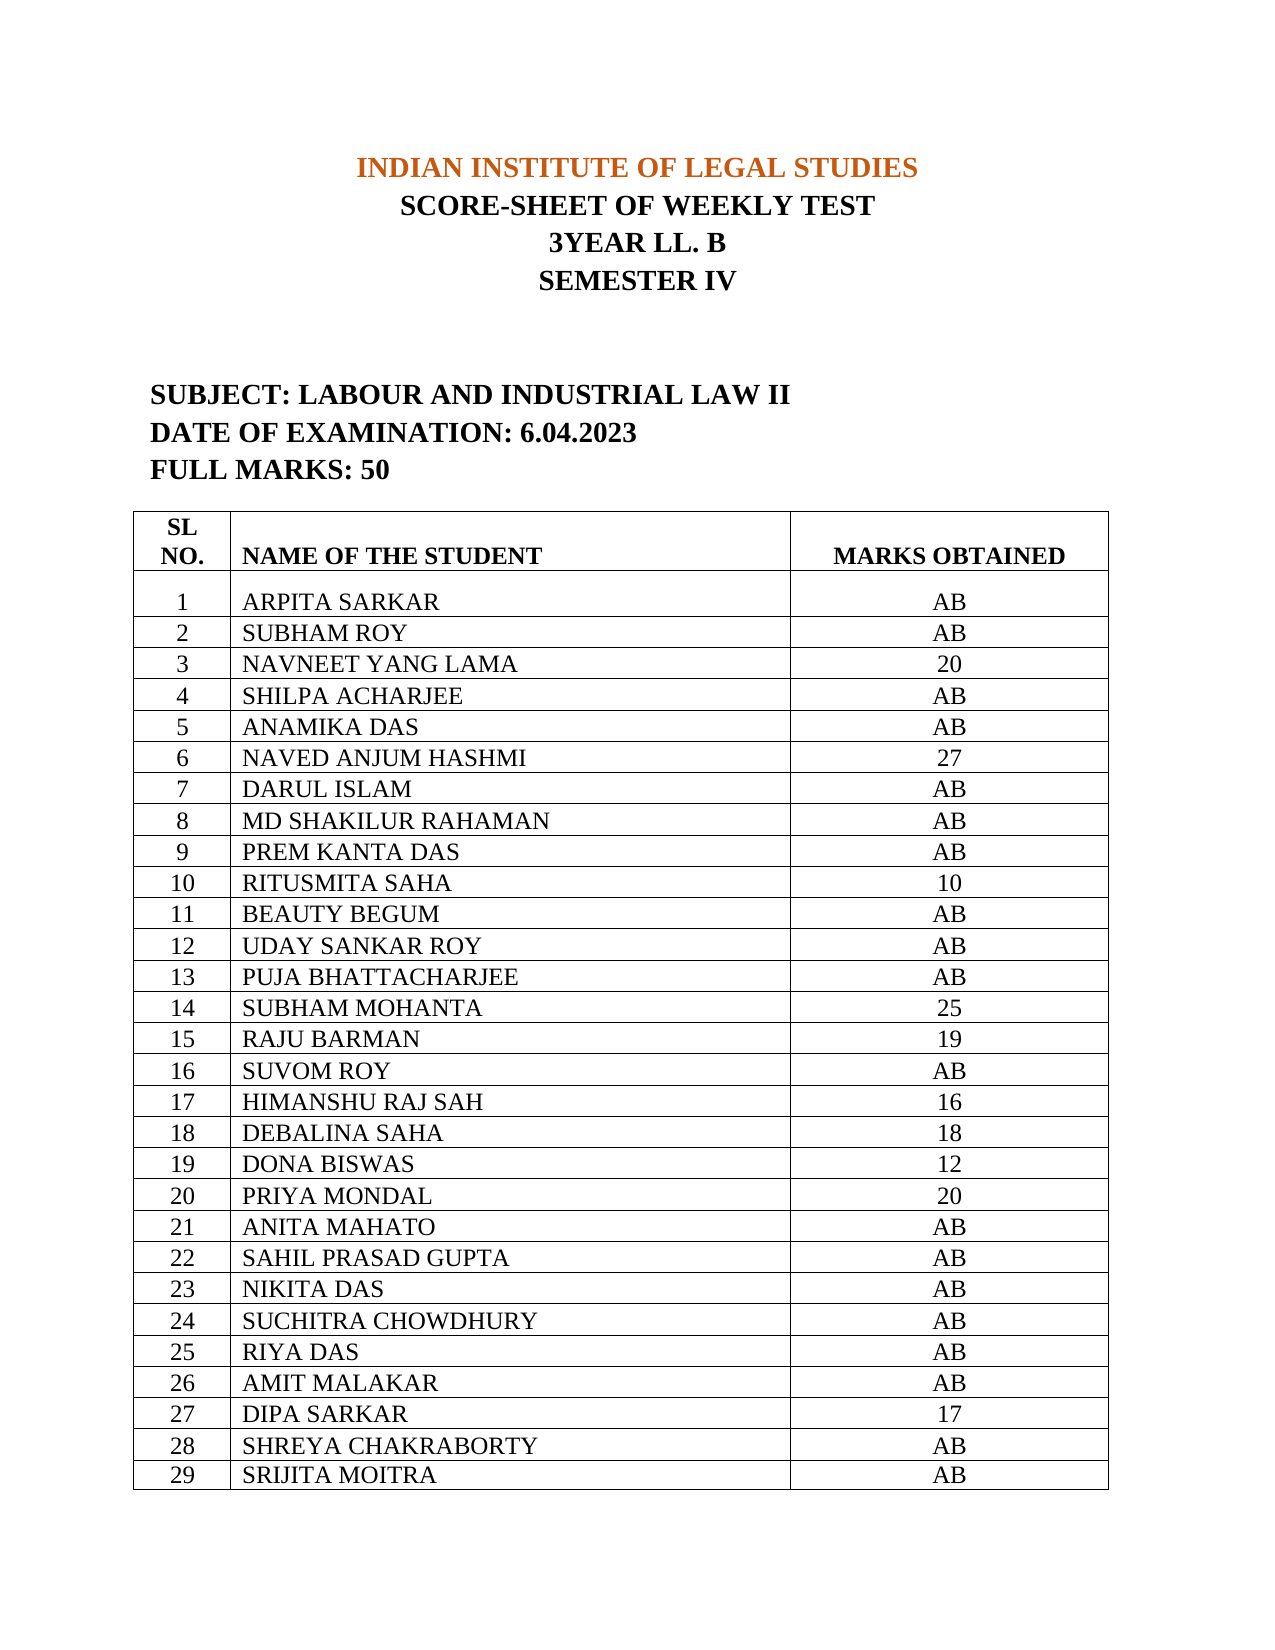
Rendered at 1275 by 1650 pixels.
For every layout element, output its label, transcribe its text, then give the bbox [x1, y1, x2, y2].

table_cell 20 [791, 648, 1108, 678]
table_cell 27 [791, 742, 1108, 772]
table_cell DARUL ISLAM [231, 773, 790, 803]
table_cell 25 [791, 992, 1108, 1022]
table_cell AB [791, 1273, 1108, 1303]
table_cell 24 [134, 1304, 230, 1334]
table_cell SHREYA CHAKRABORTY [231, 1429, 790, 1459]
text SUBJECT: LABOUR AND INDUSTRIAL LAW II [150, 377, 1125, 410]
table_cell AB [791, 1429, 1108, 1459]
table_cell 2 [134, 617, 230, 647]
table_cell 19 [791, 1023, 1108, 1053]
table_cell ANITA MAHATO [231, 1211, 790, 1241]
table_cell AB [791, 679, 1108, 709]
table_cell 18 [134, 1117, 230, 1147]
table_cell AB [791, 929, 1108, 959]
table_cell SUCHITRA CHOWDHURY [231, 1304, 790, 1334]
text FULL MARKS: 50 [150, 452, 1125, 486]
table_cell UDAY SANKAR ROY [231, 929, 790, 959]
table_cell AB [791, 836, 1108, 866]
table_cell 11 [134, 898, 230, 928]
table_cell AB [791, 773, 1108, 803]
table_cell 21 [134, 1211, 230, 1241]
table_cell AB [791, 711, 1108, 741]
table_cell 29 [134, 1461, 230, 1489]
table_cell 19 [134, 1148, 230, 1178]
table_cell PRIYA MONDAL [231, 1179, 790, 1209]
text DATE OF EXAMINATION: 6.04.2023 [150, 415, 1125, 448]
table_cell AB [791, 571, 1108, 616]
table_cell RIYA DAS [231, 1336, 790, 1366]
table_header NAME OF THE STUDENT [231, 512, 790, 570]
table_cell MD SHAKILUR RAHAMAN [231, 804, 790, 834]
table_cell 8 [134, 804, 230, 834]
table_cell NAVED ANJUM HASHMI [231, 742, 790, 772]
table_cell AB [791, 1054, 1108, 1084]
table_cell ARPITA SARKAR [231, 571, 790, 616]
table_cell AB [791, 961, 1108, 991]
table_cell 23 [134, 1273, 230, 1303]
table_cell PREM KANTA DAS [231, 836, 790, 866]
table_cell 10 [791, 867, 1108, 897]
table_cell 26 [134, 1367, 230, 1397]
table_cell SAHIL PRASAD GUPTA [231, 1242, 790, 1272]
table_cell DONA BISWAS [231, 1148, 790, 1178]
table_cell 9 [134, 836, 230, 866]
table_cell 20 [134, 1179, 230, 1209]
table_cell SHILPA ACHARJEE [231, 679, 790, 709]
table_cell 10 [134, 867, 230, 897]
table_cell 12 [791, 1148, 1108, 1178]
table_cell 4 [134, 679, 230, 709]
table_cell 25 [134, 1336, 230, 1366]
table_cell AB [791, 804, 1108, 834]
table_cell 20 [791, 1179, 1108, 1209]
table_cell RITUSMITA SAHA [231, 867, 790, 897]
text INDIAN INSTITUTE OF LEGAL STUDIES [150, 150, 1125, 183]
table_cell 1 [134, 571, 230, 616]
table_cell SRIJITA MOITRA [231, 1461, 790, 1489]
table_cell 15 [134, 1023, 230, 1053]
table_cell RAJU BARMAN [231, 1023, 790, 1053]
table_cell HIMANSHU RAJ SAH [231, 1086, 790, 1116]
text SCORE-SHEET OF WEEKLY TEST [150, 188, 1125, 221]
table_cell SUBHAM ROY [231, 617, 790, 647]
table_cell NIKITA DAS [231, 1273, 790, 1303]
table_cell ANAMIKA DAS [231, 711, 790, 741]
table_cell 28 [134, 1429, 230, 1459]
table_cell 27 [134, 1398, 230, 1428]
table_cell 18 [791, 1117, 1108, 1147]
table_cell 17 [791, 1398, 1108, 1428]
table_cell AB [791, 1304, 1108, 1334]
table_cell 14 [134, 992, 230, 1022]
table_cell SUVOM ROY [231, 1054, 790, 1084]
table_cell 12 [134, 929, 230, 959]
table_cell SUBHAM MOHANTA [231, 992, 790, 1022]
table_cell 17 [134, 1086, 230, 1116]
table_cell 7 [134, 773, 230, 803]
table_cell AB [791, 1211, 1108, 1241]
table_header MARKS OBTAINED [791, 512, 1108, 570]
table_cell NAVNEET YANG LAMA [231, 648, 790, 678]
text SEMESTER IV [150, 263, 1125, 297]
table_cell 3 [134, 648, 230, 678]
table_cell 5 [134, 711, 230, 741]
text 3YEAR LL. B [150, 226, 1125, 259]
table_cell DIPA SARKAR [231, 1398, 790, 1428]
table_cell AB [791, 1242, 1108, 1272]
table_cell AB [791, 1336, 1108, 1366]
table_cell AMIT MALAKAR [231, 1367, 790, 1397]
table_cell BEAUTY BEGUM [231, 898, 790, 928]
table_cell AB [791, 1461, 1108, 1489]
table_cell AB [791, 1367, 1108, 1397]
table_cell 6 [134, 742, 230, 772]
table_cell DEBALINA SAHA [231, 1117, 790, 1147]
table_cell PUJA BHATTACHARJEE [231, 961, 790, 991]
table_cell 16 [134, 1054, 230, 1084]
table_header SL NO. [134, 512, 230, 570]
table_cell 13 [134, 961, 230, 991]
table_cell AB [791, 898, 1108, 928]
table_cell 16 [791, 1086, 1108, 1116]
table_cell 22 [134, 1242, 230, 1272]
table_cell AB [791, 617, 1108, 647]
